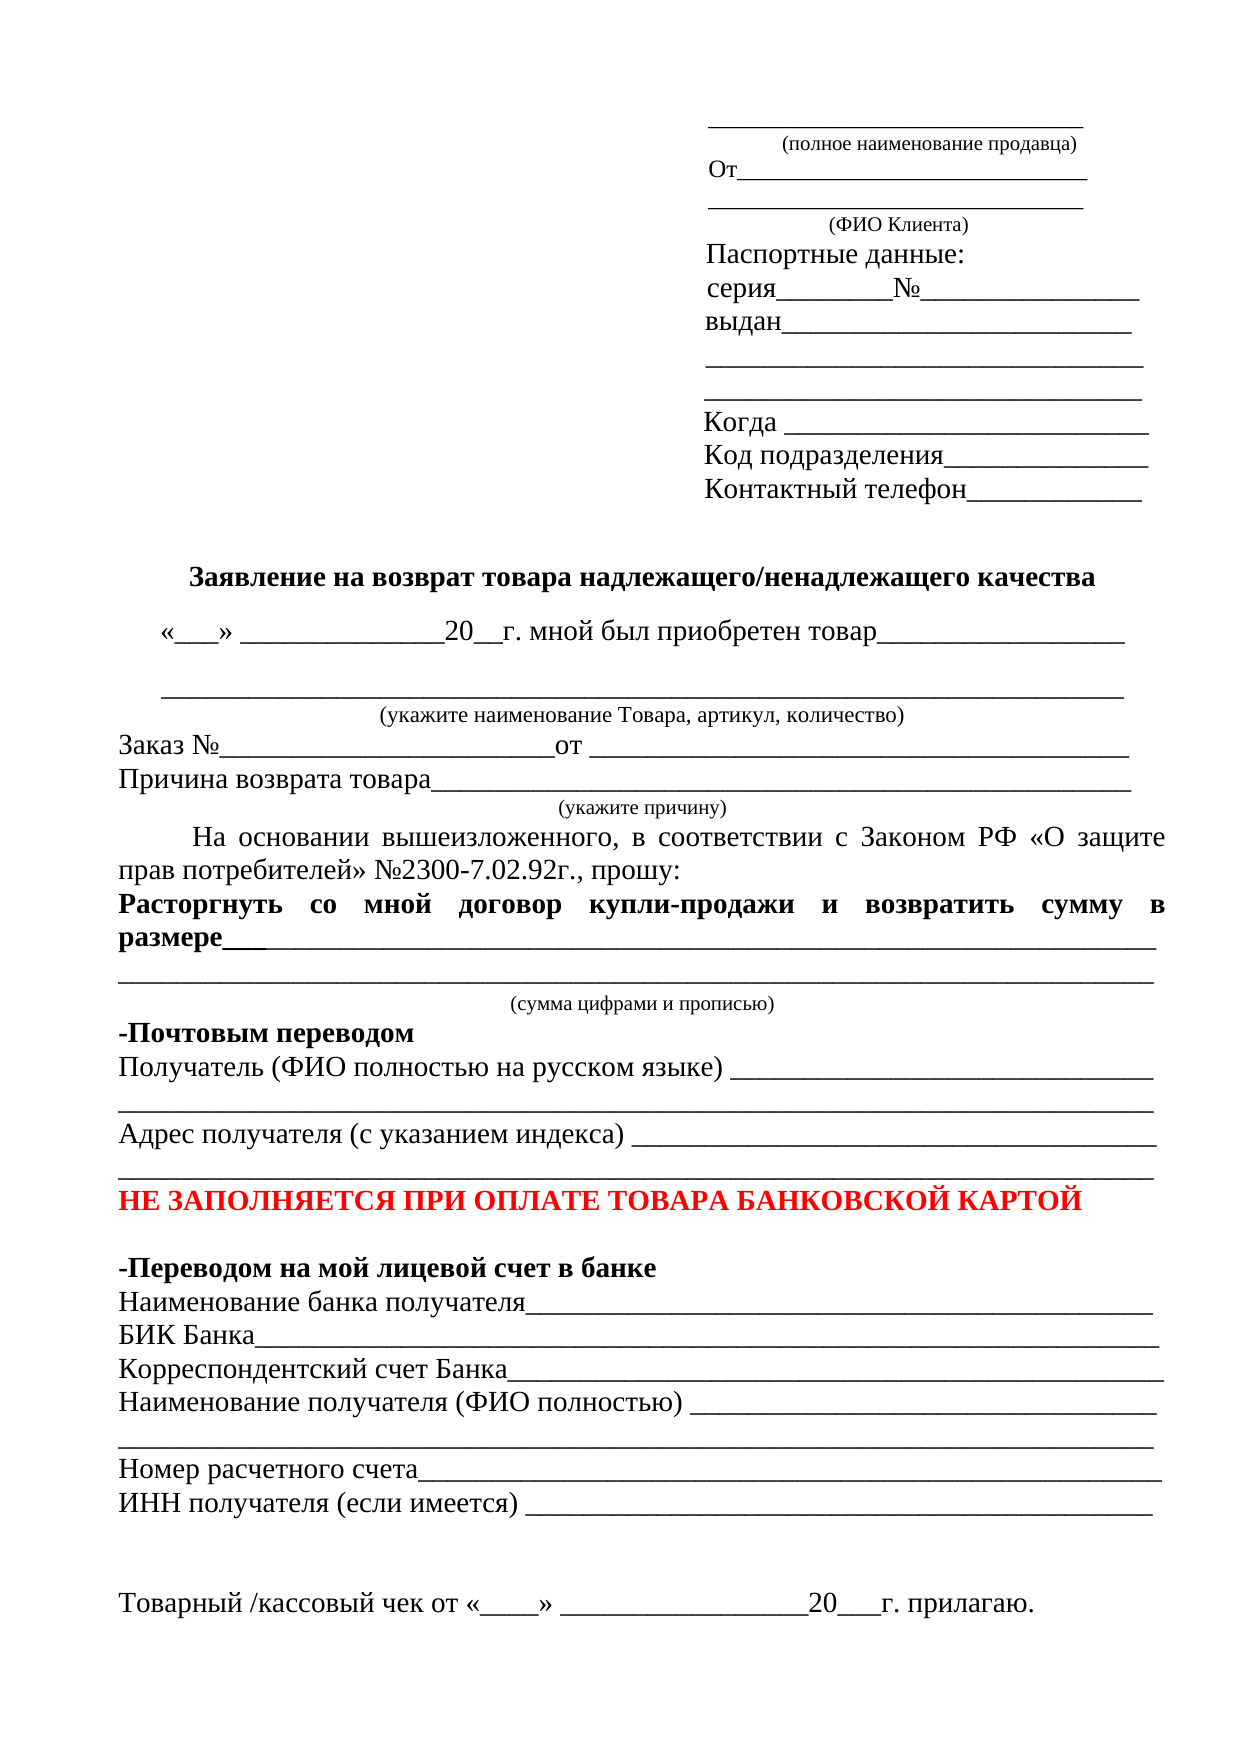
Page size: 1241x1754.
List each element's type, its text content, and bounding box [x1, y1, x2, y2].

text Номер расчетного счета___________________________________________________ [118, 1451, 1167, 1485]
text Наименование получателя (ФИО полностью) ________________________________ [118, 1384, 1167, 1418]
text БИК Банка______________________________________________________________ [118, 1317, 1167, 1351]
text _______________________________________________________________________ [118, 1149, 1167, 1183]
text выдан________________________ [596, 303, 1167, 337]
text _______________________________________________________________________ [118, 1418, 1167, 1451]
text Расторгнуть со мной договор купли-продажи и возвратить сумму в размере________________________________________________________________ [118, 886, 1167, 953]
text Паспортные данные: [632, 236, 1167, 270]
text Наименование банка получателя___________________________________________ [118, 1284, 1167, 1317]
text Контактный телефон____________ [679, 471, 1167, 504]
text НЕ ЗАПОЛНЯЕТСЯ ПРИ ОПЛАТЕ ТОВАРА БАНКОВСКОЙ КАРТОЙ [118, 1183, 1167, 1217]
text Корреспондентский счет Банка_____________________________________________ [118, 1351, 1167, 1384]
text Заказ №_______________________от _____________________________________ [118, 727, 1167, 761]
text ______________________________ [679, 370, 1167, 404]
text Адрес получателя (с указанием индекса) ____________________________________ [118, 1116, 1167, 1149]
text _______________________________________________________________________ [118, 953, 1167, 986]
text Код подразделения______________ [685, 437, 1167, 471]
text -Почтовым переводом [118, 1015, 1167, 1049]
text Заявление на возврат товара надлежащего/ненадлежащего качества [118, 559, 1167, 592]
text (полное наименование продавца) [708, 131, 1167, 154]
text (укажите причину) [118, 794, 1167, 819]
text От____________________________ [708, 154, 1167, 183]
text (укажите наименование Товара, артикул, количество) [118, 701, 1167, 727]
text -Переводом на мой лицевой счет в банке [118, 1250, 1167, 1284]
text Получатель (ФИО полностью на русском языке) _____________________________ [118, 1049, 1167, 1082]
text Товарный /кассовый чек от «____» _________________20___г. прилагаю. [118, 1586, 1167, 1619]
text (сумма цифрами и прописью) [118, 991, 1167, 1015]
text «___» ______________20__г. мной был приобретен товар_________________ [118, 613, 1167, 647]
text Когда _________________________ [685, 404, 1167, 437]
text ИНН получателя (если имеется) ___________________________________________ [118, 1485, 1167, 1518]
text Причина возврата товара________________________________________________ [118, 761, 1167, 794]
text ______________________________ [708, 183, 1167, 212]
text ______________________________ [708, 102, 1167, 131]
text (ФИО Клиента) [708, 212, 1167, 236]
text серия________№_______________ [679, 270, 1167, 303]
text ______________________________ [608, 337, 1167, 370]
text __________________________________________________________________ [118, 668, 1167, 701]
text _______________________________________________________________________ [118, 1082, 1167, 1116]
text На основании вышеизложенного, в соответствии с Законом РФ «О защите прав потребителей» №2300-7.02.92г., прошу: [118, 819, 1167, 886]
